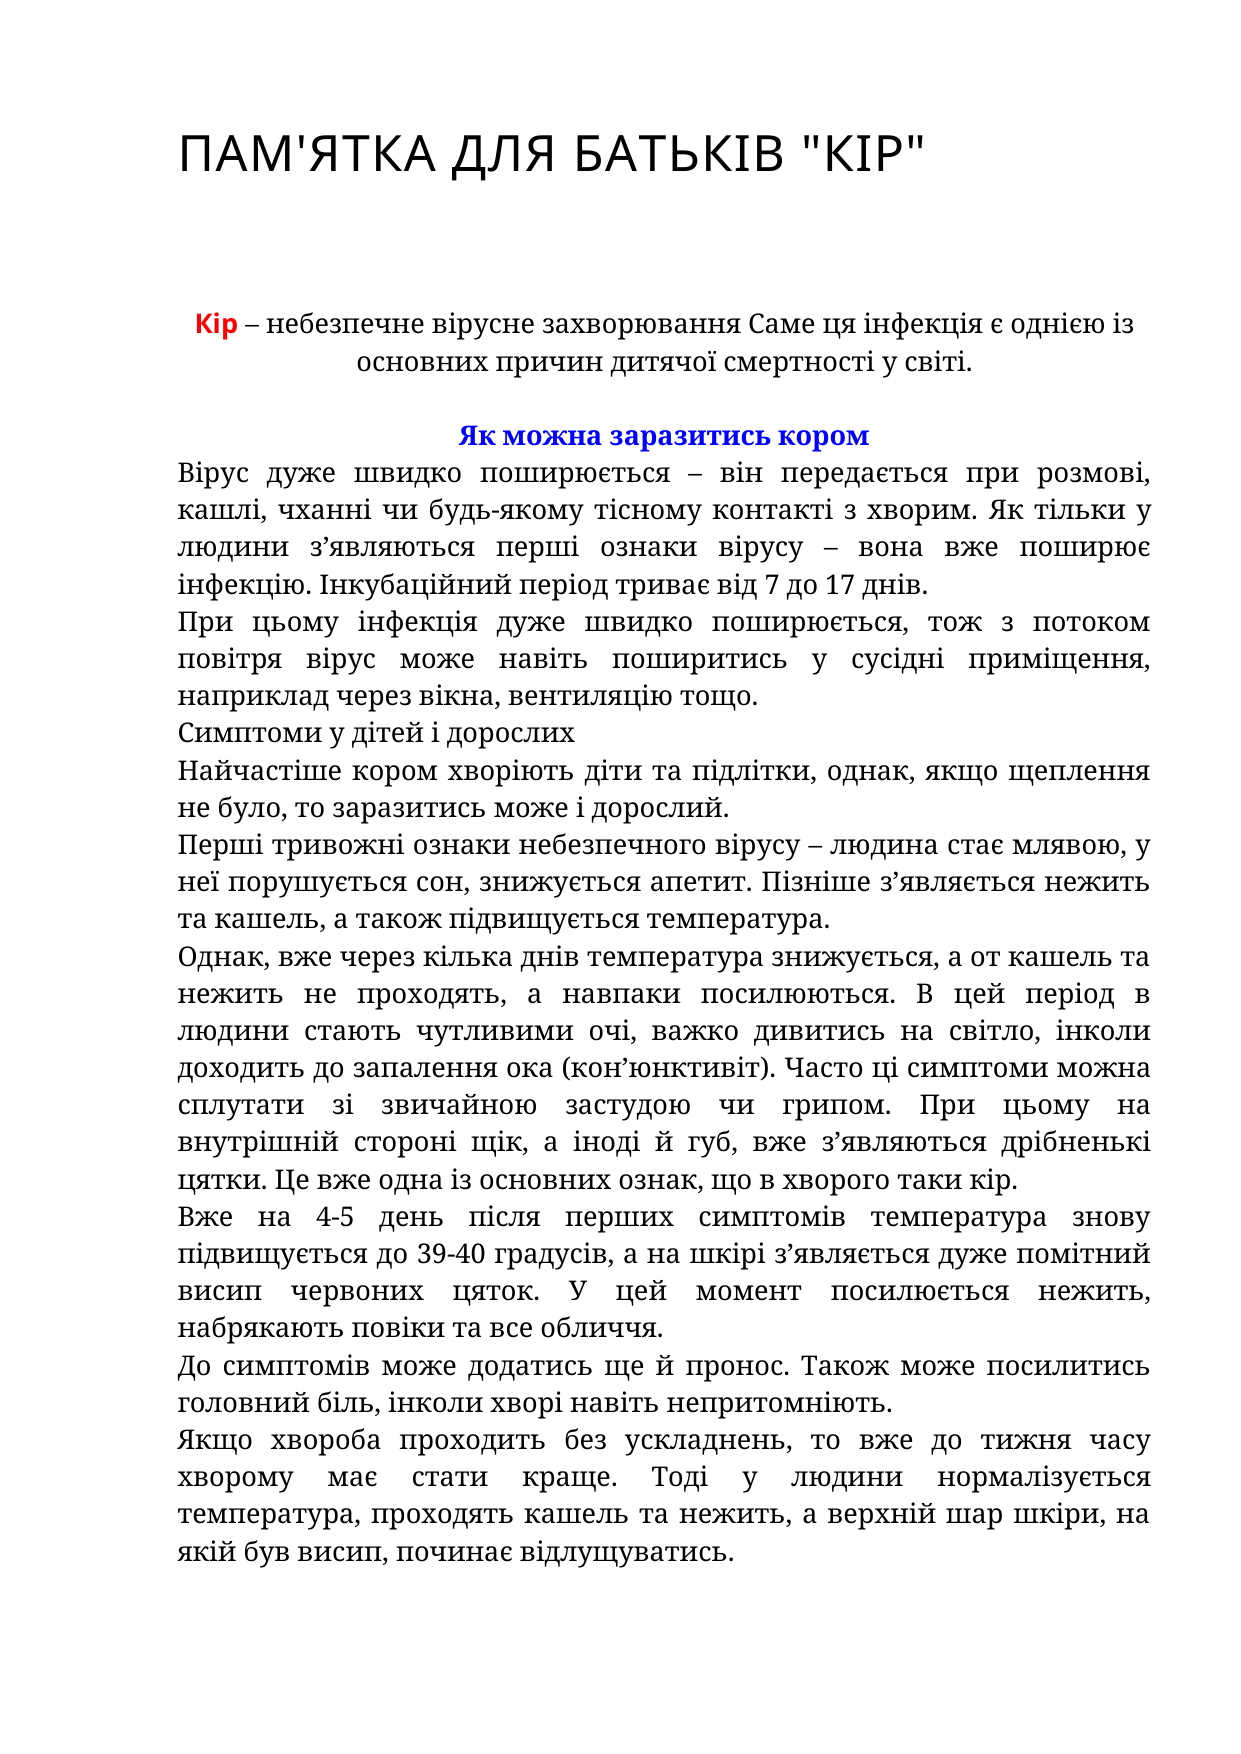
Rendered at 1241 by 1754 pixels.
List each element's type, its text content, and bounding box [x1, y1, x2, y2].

text ПАМ'ЯТКА ДЛЯ БАТЬКІВ "КІР" [177, 118, 1152, 186]
text Як можна заразитись кором [177, 416, 1152, 453]
text Вірус дуже швидко поширюється – він передається при розмові, кашлі, чханні чи будь-якому тісному контакті з хворим. Як тільки у людини з’являються перші ознаки вірусу – вона вже поширює інфекцію. Інкубаційний період триває від 7 до 17 днів. [177, 453, 1152, 602]
text Вже на 4-5 день після перших симптомів температура знову підвищується до 39-40 градусів, а на шкірі з’являється дуже помітний висип червоних цяток. У цей момент посилюється нежить, набрякають повіки та все обличчя. [177, 1197, 1152, 1346]
text До симптомів може додатись ще й пронос. Також може посилитись головний біль, інколи хворі навіть непритомніють. [177, 1346, 1152, 1420]
text Якщо хвороба проходить без ускладнень, то вже до тижня часу хворому має стати краще. Тоді у людини нормалізується температура, проходять кашель та нежить, а верхній шар шкіри, на якій був висип, починає відлущуватись. [177, 1420, 1152, 1569]
text Найчастіше кором хворіють діти та підлітки, однак, якщо щеплення не було, то заразитись може і дорослий. [177, 751, 1152, 825]
text Кір – небезпечне вірусне захворювання Саме ця інфекція є однією із основних причин дитячої смертності у світі. [177, 304, 1152, 379]
text Однак, вже через кілька днів температура знижується, а от кашель та нежить не проходять, а навпаки посилюються. В цей період в людини стають чутливими очі, важко дивитись на світло, інколи доходить до запалення ока (кон’юнктивіт). Часто ці симптоми можна сплутати зі звичайною застудою чи грипом. При цьому на внутрішній стороні щік, а іноді й губ, вже з’являються дрібненькі цятки. Це вже одна із основних ознак, що в хворого таки кір. [177, 937, 1152, 1197]
text Перші тривожні ознаки небезпечного вірусу – людина стає млявою, у неї порушується сон, знижується апетит. Пізніше з’являється нежить та кашель, а також підвищується температура. [177, 825, 1152, 937]
text При цьому інфекція дуже швидко поширюється, тож з потоком повітря вірус може навіть поширитись у сусідні приміщення, наприклад через вікна, вентиляцію тощо. [177, 602, 1152, 713]
text Симптоми у дітей і дорослих [177, 713, 1152, 751]
